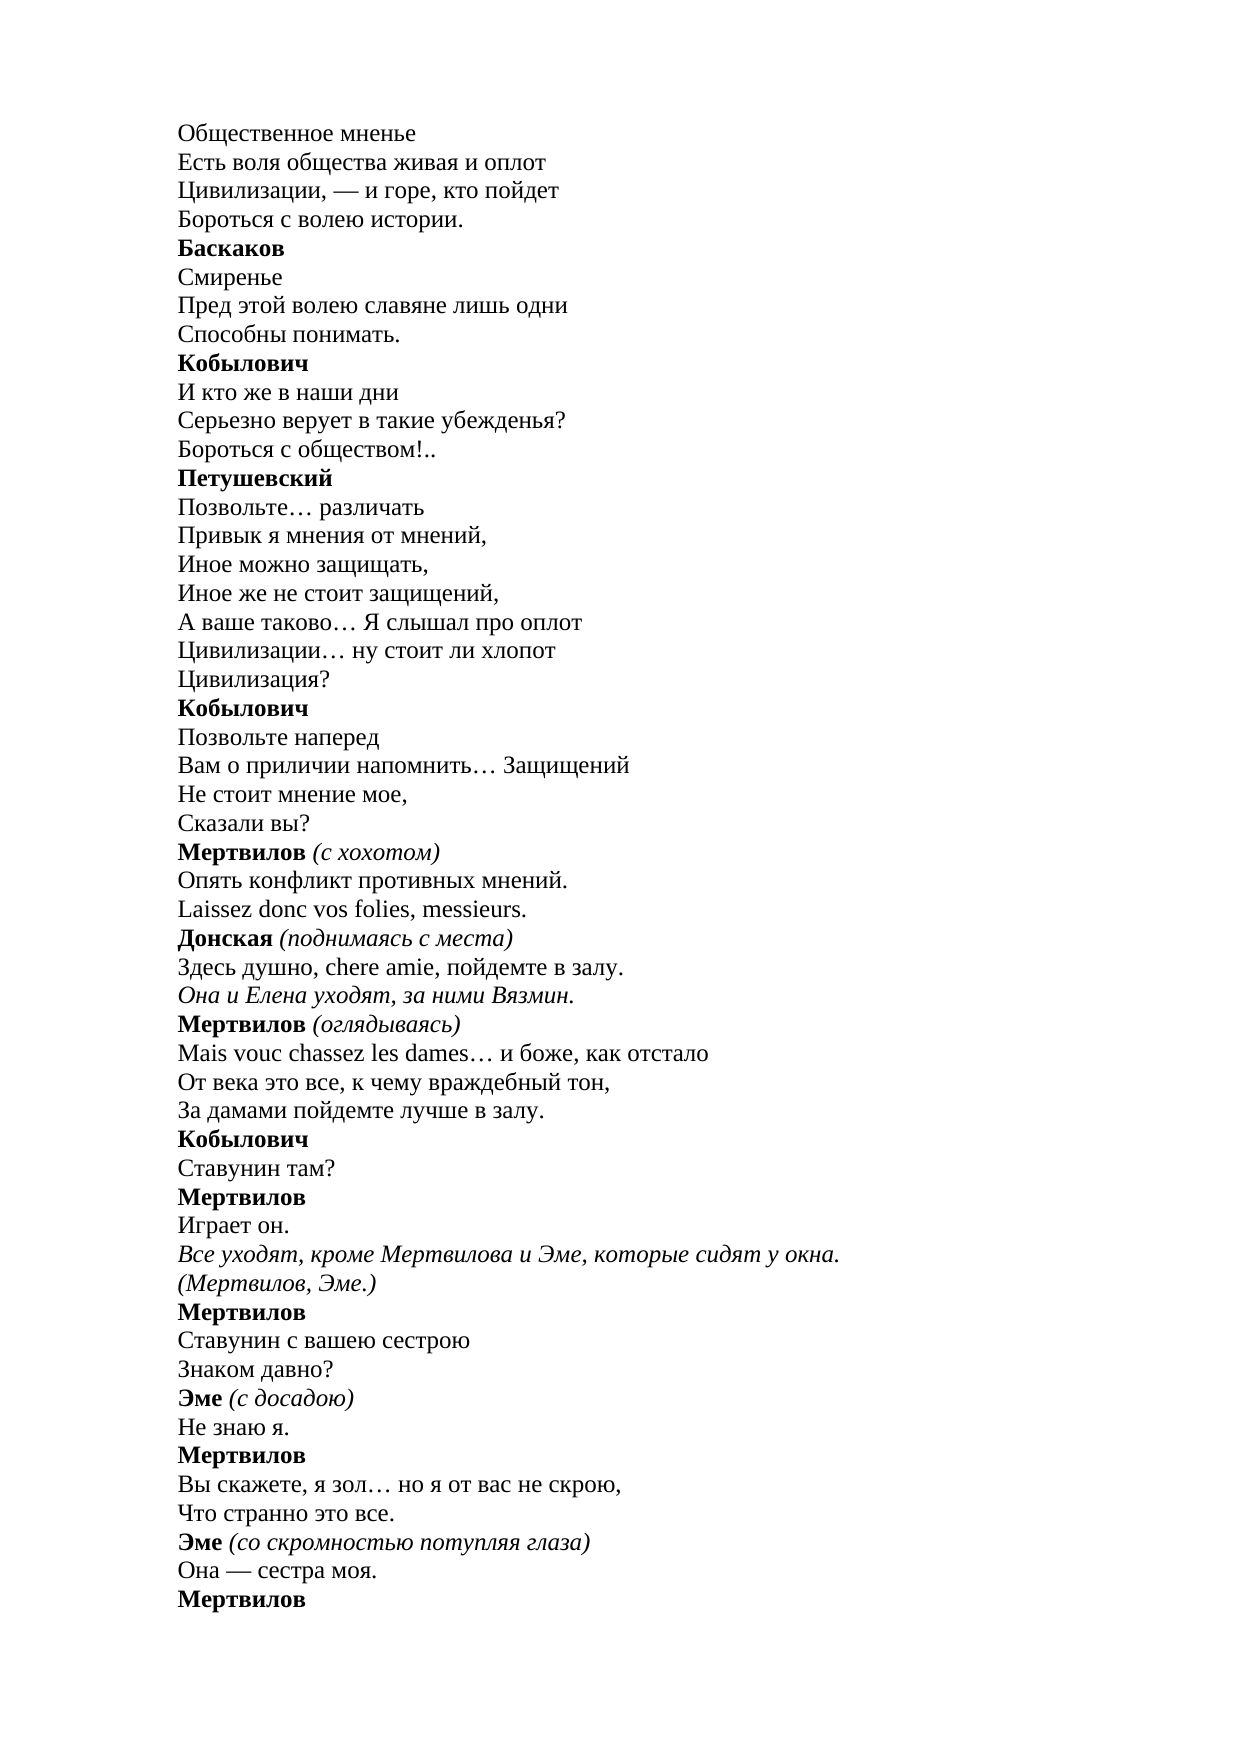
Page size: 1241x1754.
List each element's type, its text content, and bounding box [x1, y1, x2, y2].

text Играет он. [177, 1211, 1152, 1239]
text Петушевский [177, 463, 1152, 492]
text Эме (со скромностью потупляя глаза) [177, 1527, 1152, 1556]
text Кобылович [177, 1124, 1152, 1153]
text Здесь душно, chere amie, пойдемте в залу. [177, 952, 1152, 981]
text Привык я мнения от мнений, [177, 521, 1152, 549]
text Мертвилов [177, 1584, 1152, 1613]
text Позвольте наперед [177, 722, 1152, 751]
text Мертвилов [177, 1297, 1152, 1326]
text Цивилизация? [177, 664, 1152, 693]
text Ставунин с вашею сестрою [177, 1326, 1152, 1354]
text Laissez donc vos folies, messieurs. [177, 894, 1152, 923]
text Бороться с волею истории. [177, 204, 1152, 233]
text Бороться с обществом!.. [177, 434, 1152, 463]
text Кобылович [177, 348, 1152, 377]
text Ставунин там? [177, 1153, 1152, 1182]
text Mais vouc chassez les dames… и боже, как отстало [177, 1038, 1152, 1067]
text Вам о приличии напомнить… Защищений [177, 751, 1152, 779]
text Эме (с досадою) [177, 1383, 1152, 1412]
text Донская (поднимаясь с места) [177, 923, 1152, 952]
text Мертвилов [177, 1441, 1152, 1469]
text Кобылович [177, 693, 1152, 722]
text Баскаков [177, 233, 1152, 262]
text (Мертвилов, Эме.) [177, 1268, 1152, 1297]
text Иное же не стоит защищений, [177, 578, 1152, 607]
text Способны понимать. [177, 319, 1152, 348]
text Не знаю я. [177, 1412, 1152, 1441]
text Все уходят, кроме Мертвилова и Эме, которые сидят у окна. [177, 1239, 1152, 1268]
text Она — сестра моя. [177, 1556, 1152, 1584]
text Опять конфликт противных мнений. [177, 866, 1152, 894]
text Общественное мненье [177, 118, 1152, 147]
text И кто же в наши дни [177, 377, 1152, 406]
text Цивилизации, — и горе, кто пойдет [177, 176, 1152, 204]
text Она и Елена уходят, за ними Вязмин. [177, 981, 1152, 1009]
text За дамами пойдемте лучше в залу. [177, 1096, 1152, 1124]
text Позвольте… различать [177, 492, 1152, 521]
text Мертвилов (оглядываясь) [177, 1009, 1152, 1038]
text Вы скажете, я зол… но я от вас не скрою, [177, 1469, 1152, 1498]
text Что странно это все. [177, 1498, 1152, 1527]
text Цивилизации… ну стоит ли хлопот [177, 636, 1152, 664]
text Не стоит мнение мое, [177, 779, 1152, 808]
text Мертвилов (с хохотом) [177, 837, 1152, 866]
text Пред этой волею славяне лишь одни [177, 291, 1152, 319]
text От века это все, к чему враждебный тон, [177, 1067, 1152, 1096]
text Смиренье [177, 262, 1152, 291]
text Мертвилов [177, 1182, 1152, 1211]
text Серьезно верует в такие убежденья? [177, 406, 1152, 434]
text Есть воля общества живая и оплот [177, 147, 1152, 176]
text А ваше таково… Я слышал про оплот [177, 607, 1152, 636]
text Знаком давно? [177, 1354, 1152, 1383]
text Иное можно защищать, [177, 549, 1152, 578]
text Сказали вы? [177, 808, 1152, 837]
